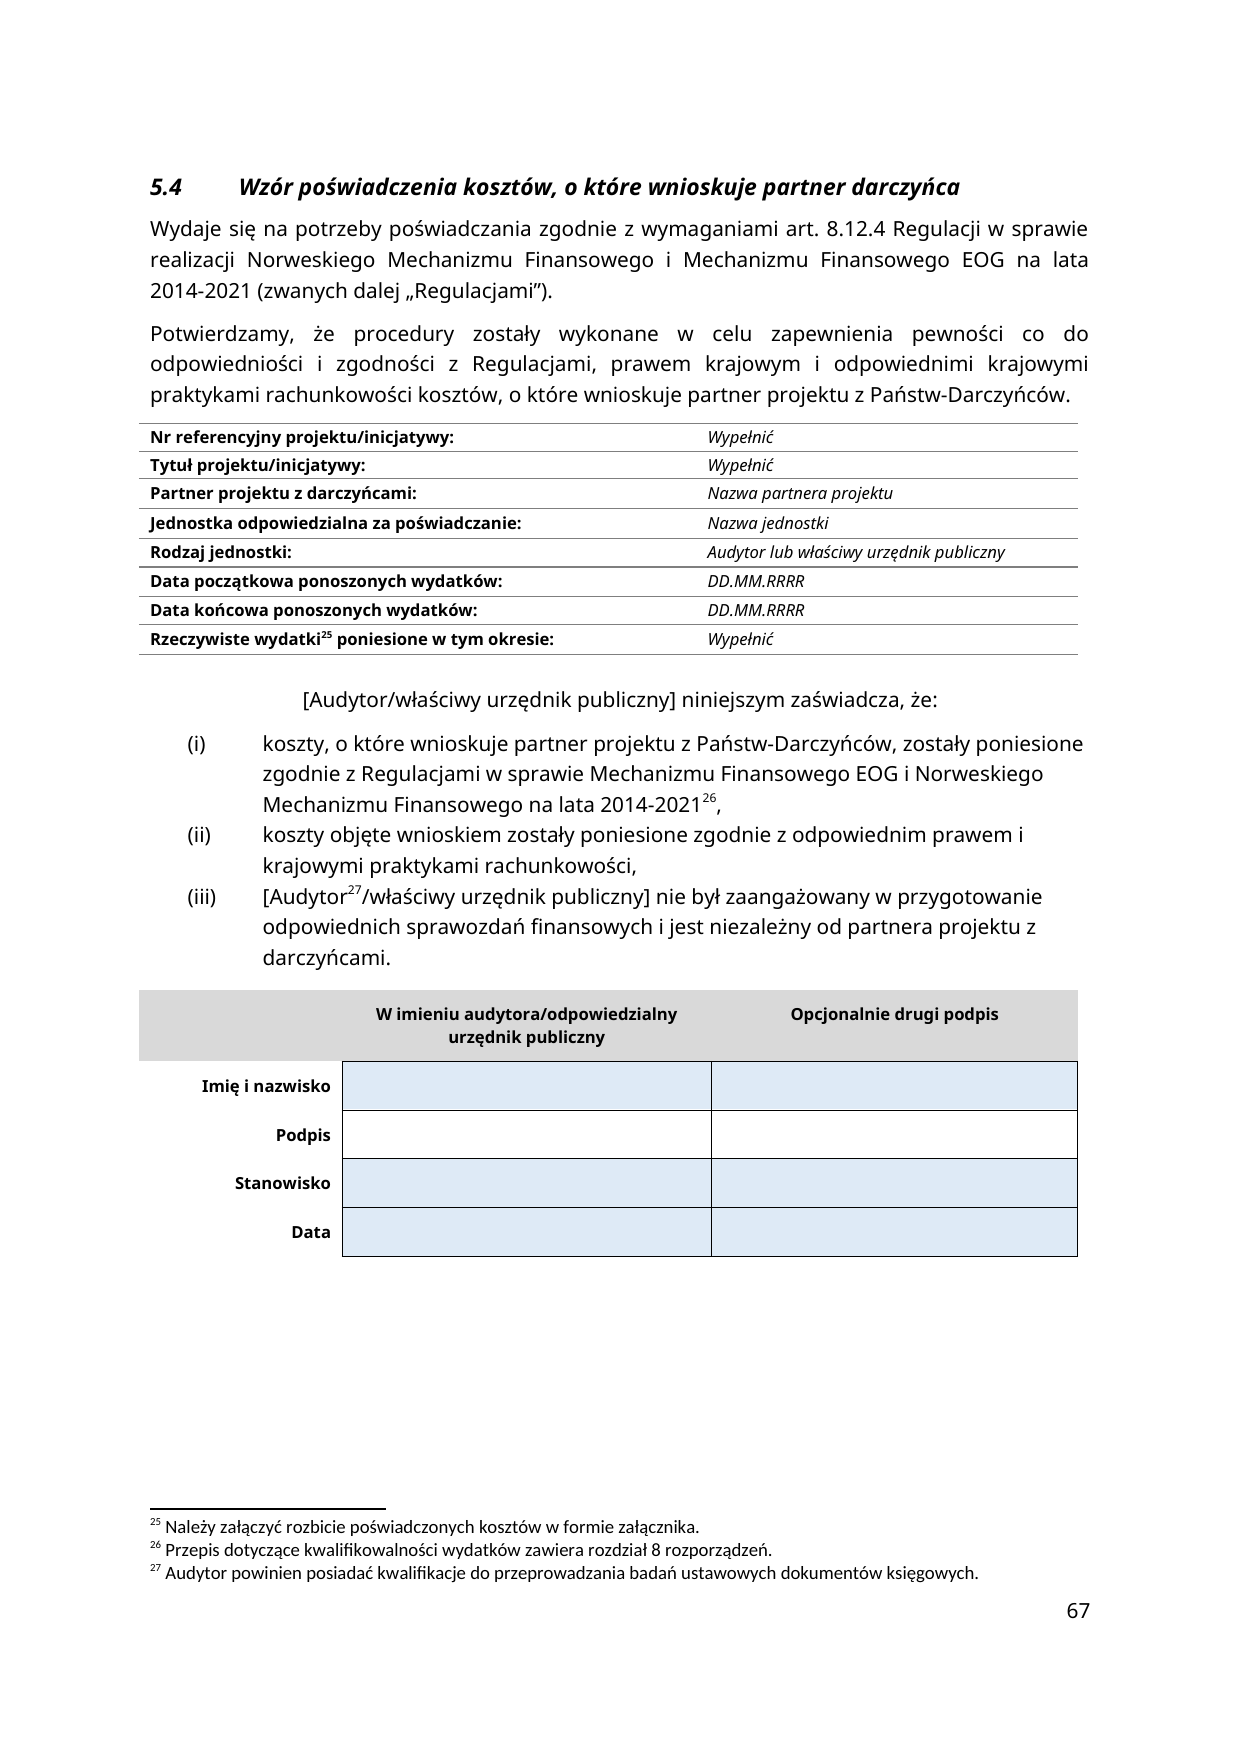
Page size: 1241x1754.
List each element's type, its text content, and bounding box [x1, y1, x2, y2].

table_cell [343, 1062, 711, 1109]
table_cell DD.MM.RRRR [696, 597, 1078, 624]
table_cell [712, 1062, 1077, 1109]
table_cell Podpis [139, 1110, 342, 1158]
table_cell [343, 1111, 711, 1158]
table_cell Stanowisko [139, 1158, 342, 1207]
table_cell [712, 1111, 1077, 1158]
table_cell Rzeczywiste wydatki poniesione w tym okresie: [139, 625, 696, 654]
table_cell Imię i nazwisko [139, 1061, 342, 1109]
table_cell [712, 1208, 1077, 1256]
table_cell Jednostka odpowiedzialna za poświadczanie: [139, 509, 696, 537]
table_cell [343, 1159, 711, 1207]
text [Audytor/właściwy urzędnik publiczny] niniejszym zaświadcza, że: [150, 655, 1090, 714]
table_cell Nazwa partnera projektu [696, 479, 1078, 508]
table_header Nr referencyjny projektu/inicjatywy: [139, 424, 696, 451]
table_header Wypełnić [696, 424, 1078, 451]
subtitle Wzór poświadczenia kosztów, o które wnioskuje partner darczyńca [150, 171, 1090, 202]
table_cell DD.MM.RRRR [696, 568, 1078, 596]
table_cell Data początkowa ponoszonych wydatków: [139, 568, 696, 596]
table_cell Wypełnić [696, 625, 1078, 654]
table_header Opcjonalnie drugi podpis [711, 990, 1078, 1061]
table_header W imieniu audytora/odpowiedzialny urzędnik publiczny [342, 990, 711, 1061]
text Wydaje się na potrzeby poświadczania zgodnie z wymaganiami art. 8.12.4 Regulacji w sprawie realizacji Norweskiego Mechanizmu Finansowego i Mechanizmu Finansowego EOG na lata 2014-2021 (zwanych dalej „Regulacjami”). [150, 214, 1090, 304]
table_cell Partner projektu z darczyńcami: [139, 479, 696, 508]
table_header [139, 990, 342, 1061]
table_cell Data [139, 1207, 342, 1256]
table_cell Tytuł projektu/inicjatywy: [139, 452, 696, 478]
table_cell Audytor lub właściwy urzędnik publiczny [696, 539, 1078, 566]
table_cell Rodzaj jednostki: [139, 539, 696, 566]
table_cell [343, 1208, 711, 1256]
table_cell Wypełnić [696, 452, 1078, 478]
text Potwierdzamy, że procedury zostały wykonane w celu zapewnienia pewności co do odpowiedniości i zgodności z Regulacjami, prawem krajowym i odpowiednimi krajowymi praktykami rachunkowości kosztów, o które wnioskuje partner projektu z Państw-Darczyńców. [150, 319, 1090, 409]
table_cell Data końcowa ponoszonych wydatków: [139, 597, 696, 624]
list [Audytor/właściwy urzędnik publiczny] nie był zaangażowany w przygotowanie odpowiednich sprawozdań finansowych i jest niezależny od partnera projektu z darczyńcami. [187, 882, 1090, 972]
list koszty objęte wnioskiem zostały poniesione zgodnie z odpowiednim prawem i krajowymi praktykami rachunkowości, [187, 821, 1090, 880]
table_cell [712, 1159, 1077, 1207]
table_cell Nazwa jednostki [696, 509, 1078, 537]
list koszty, o które wnioskuje partner projektu z Państw-Darczyńców, zostały poniesione zgodnie z Regulacjami w sprawie Mechanizmu Finansowego EOG i Norweskiego Mechanizmu Finansowego na lata 2014-2021, [187, 729, 1090, 818]
